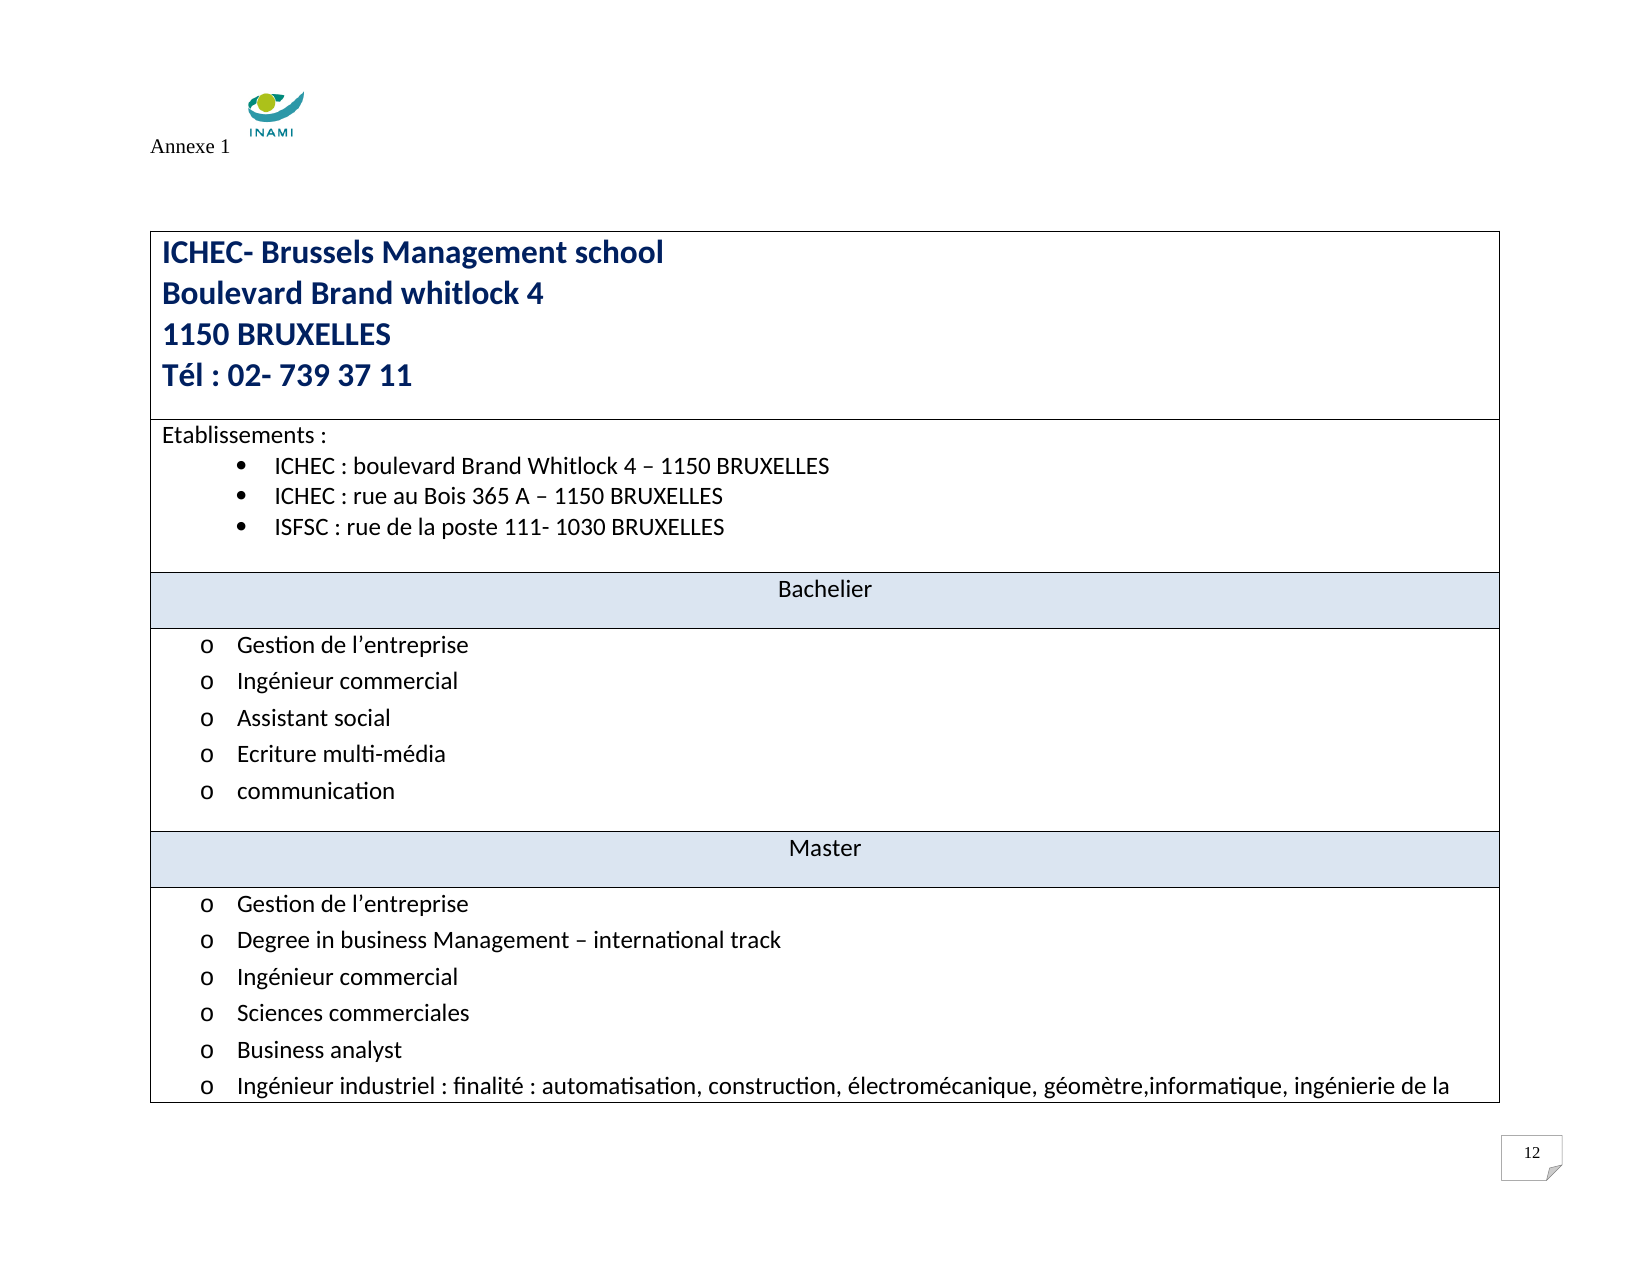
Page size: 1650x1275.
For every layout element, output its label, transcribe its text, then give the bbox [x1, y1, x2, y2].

table_cell Bachelier [151, 573, 1499, 628]
table_header ICHEC- Brussels Management school Boulevard Brand whitlock 4 1150 BRUXELLES Tél : 02- 739 37 11 [151, 232, 1499, 418]
table_cell Gestion de l’entreprise Ingénieur commercial Assistant social Ecriture multi-média communication [151, 629, 1499, 831]
table_cell Master [151, 832, 1499, 887]
picture [230, 73, 320, 154]
table_cell Etablissements : ICHEC : boulevard Brand Whitlock 4 – 1150 BRUXELLES ICHEC : rue au Bois 365 A – 1150 BRUXELLES ISFSC : rue de la poste 111- 1030 BRUXELLES [151, 420, 1499, 572]
